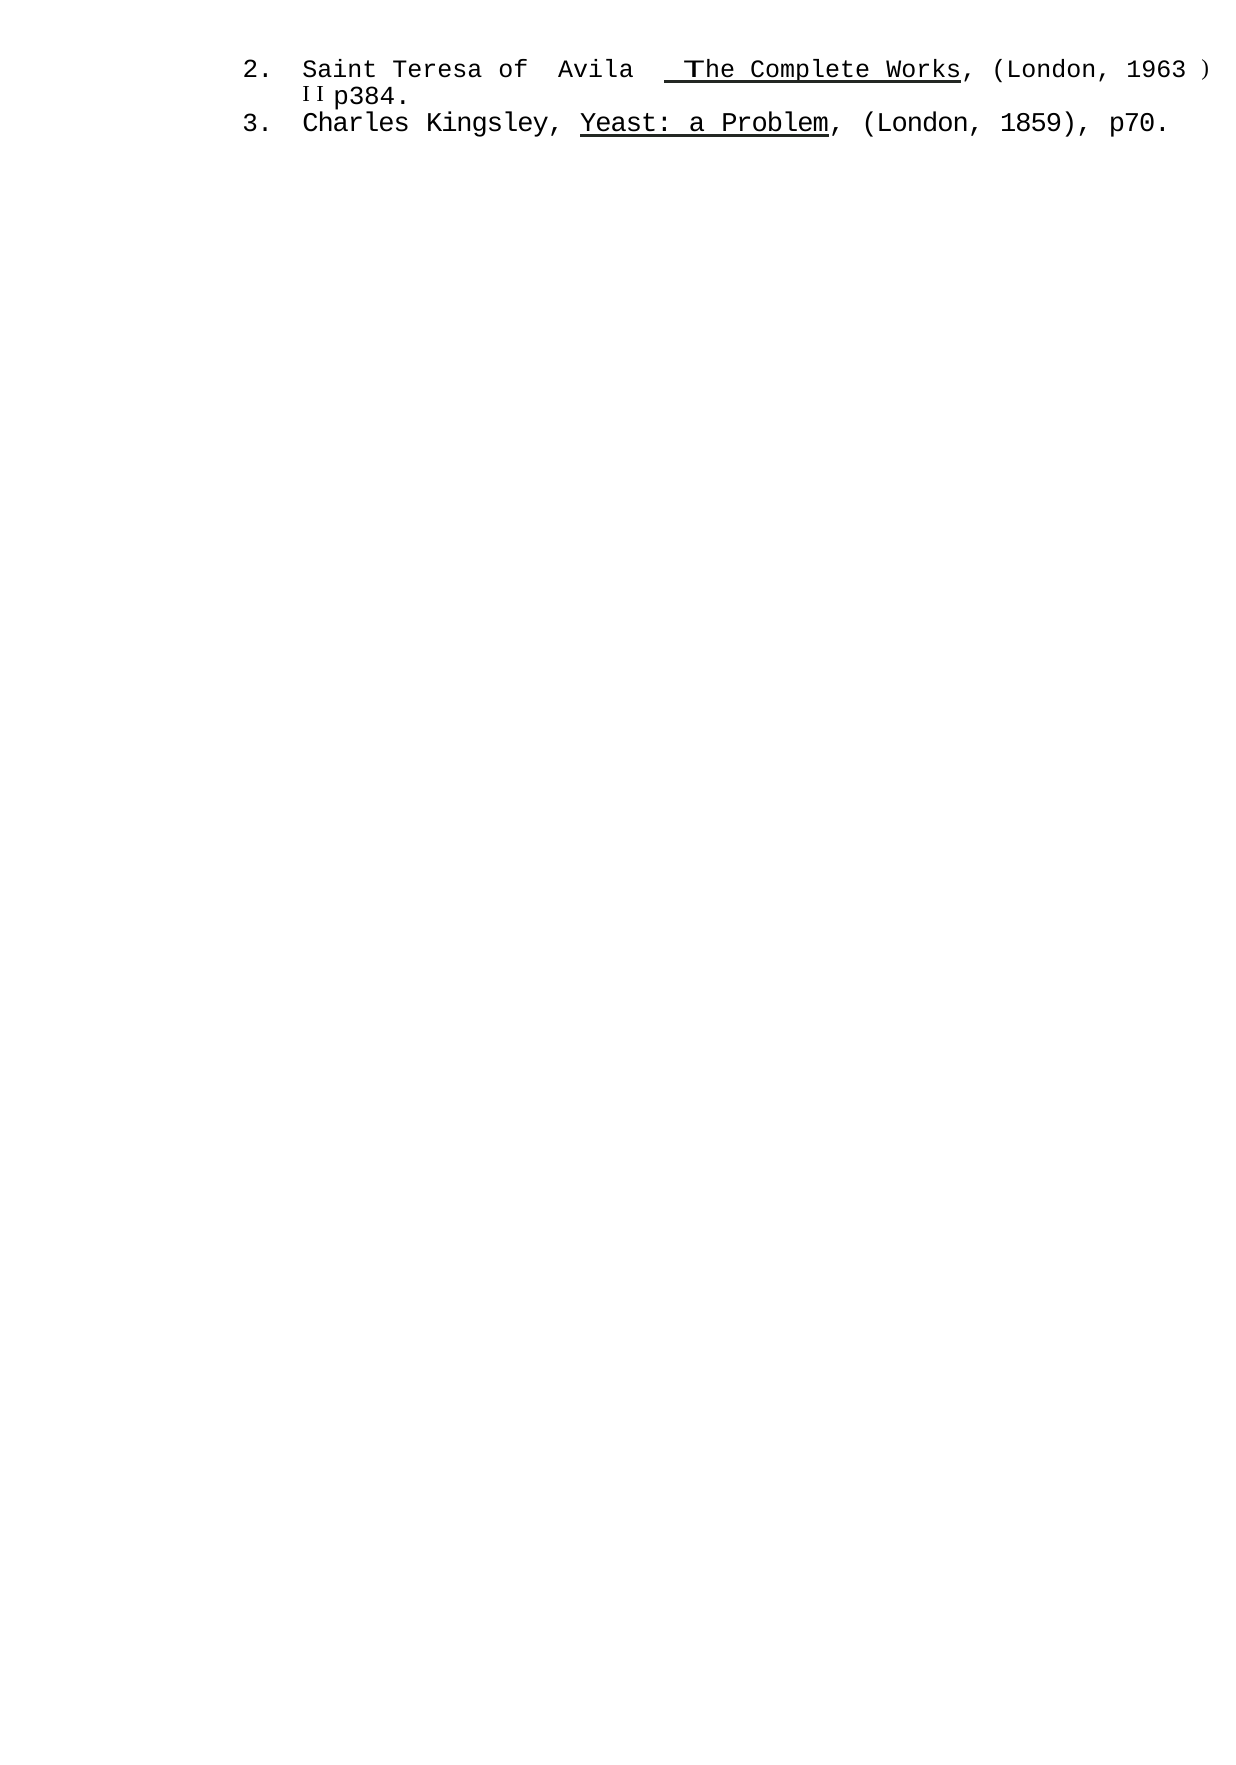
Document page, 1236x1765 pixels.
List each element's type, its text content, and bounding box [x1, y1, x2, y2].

subtitle Charles Kingsley, Yeast: a Problem, (London, 1859), p70. [242, 109, 1229, 137]
list Saint Teresa of Avila The Complete Works, (London, 1963 ) I I p384. [242, 56, 1229, 109]
